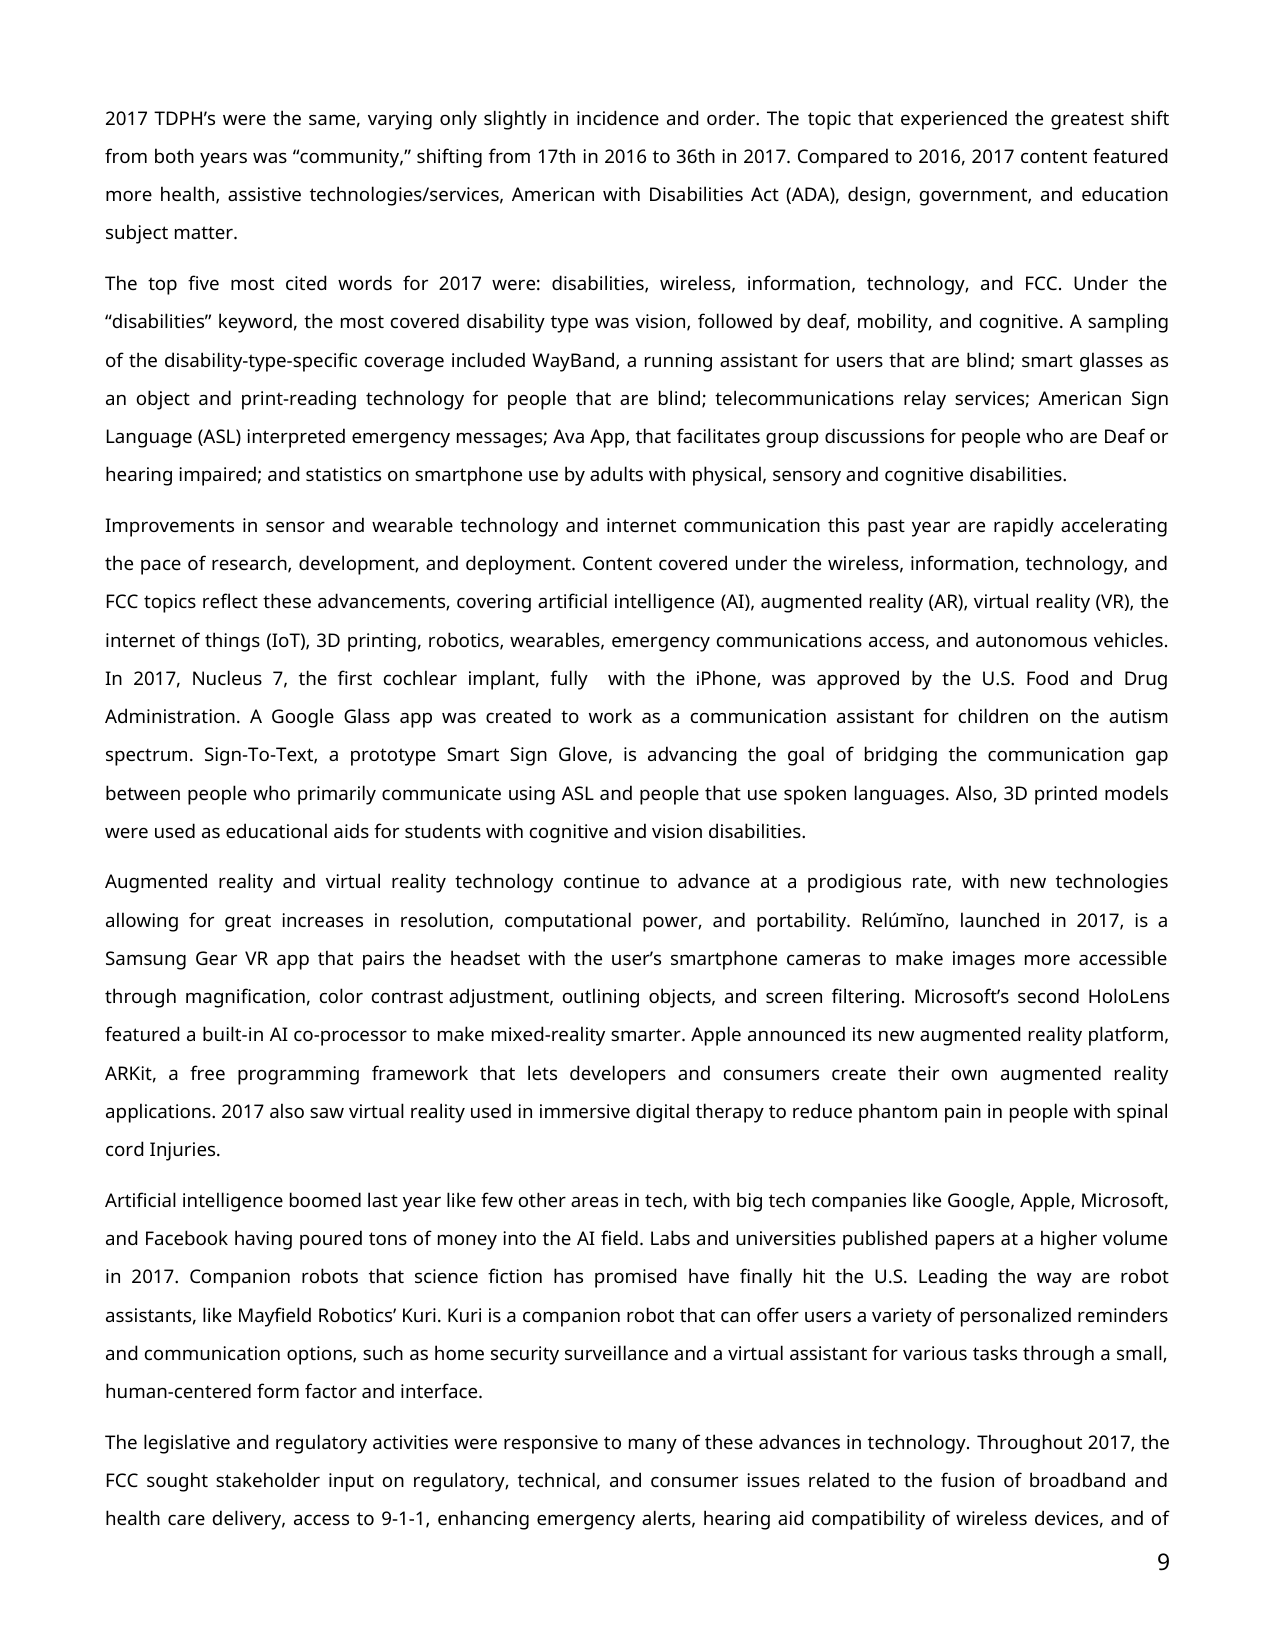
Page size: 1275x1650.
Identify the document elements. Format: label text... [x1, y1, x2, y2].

text The top five most cited words for 2017 were: disabilities, wireless, information, technology, and FCC. Under the “disabilities” keyword, the most covered disability type was vision, followed by deaf, mobility, and cognitive. A sampling of the disability-type-specific coverage included WayBand, a running assistant for users that are blind; smart glasses as an object and print-reading technology for people that are blind; telecommunications relay services; American Sign Language (ASL) interpreted emergency messages; Ava App, that facilitates group discussions for people who are Deaf or hearing impaired; and statistics on smartphone use by adults with physical, sensory and cognitive disabilities. [105, 270, 1170, 487]
text Improvements in sensor and wearable technology and internet communication this past year are rapidly accelerating the pace of research, development, and deployment. Content covered under the wireless, information, technology, and FCC topics reflect these advancements, covering artificial intelligence (AI), augmented reality (AR), virtual reality (VR), the internet of things (IoT), 3D printing, robotics, wearables, emergency communications access, and autonomous vehicles. In 2017, Nucleus 7, the first cochlear implant, fully with the iPhone, was approved by the U.S. Food and Drug Administration. A Google Glass app was created to work as a communication assistant for children on the autism spectrum. Sign-To-Text, a prototype Smart Sign Glove, is advancing the goal of bridging the communication gap between people who primarily communicate using ASL and people that use spoken languages. Also, 3D printed models were used as educational aids for students with cognitive and vision disabilities. [105, 512, 1170, 844]
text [105, 105, 1170, 245]
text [105, 1429, 1170, 1531]
text Augmented reality and virtual reality technology continue to advance at a prodigious rate, with new technologies allowing for great increases in resolution, computational power, and portability. Relúmĭno, launched in 2017, is a Samsung Gear VR app that pairs the headset with the user’s smartphone cameras to make images more accessible through magnification, color contrast adjustment, outlining objects, and screen filtering. Microsoft’s second HoloLens featured a built-in AI co-processor to make mixed-reality smarter. Apple announced its new augmented reality platform, ARKit, a free programming framework that lets developers and consumers create their own augmented reality applications. 2017 also saw virtual reality used in immersive digital therapy to reduce phantom pain in people with spinal cord Injuries. [105, 869, 1170, 1162]
text Artificial intelligence boomed last year like few other areas in tech, with big tech companies like Google, Apple, Microsoft, and Facebook having poured tons of money into the AI field. Labs and universities published papers at a higher volume in 2017. Companion robots that science fiction has promised have finally hit the U.S. Leading the way are robot assistants, like Mayfield Robotics’ Kuri. Kuri is a companion robot that can offer users a variety of personalized reminders and communication options, such as home security surveillance and a virtual assistant for various tasks through a small, human-centered form factor and interface. [105, 1187, 1170, 1404]
